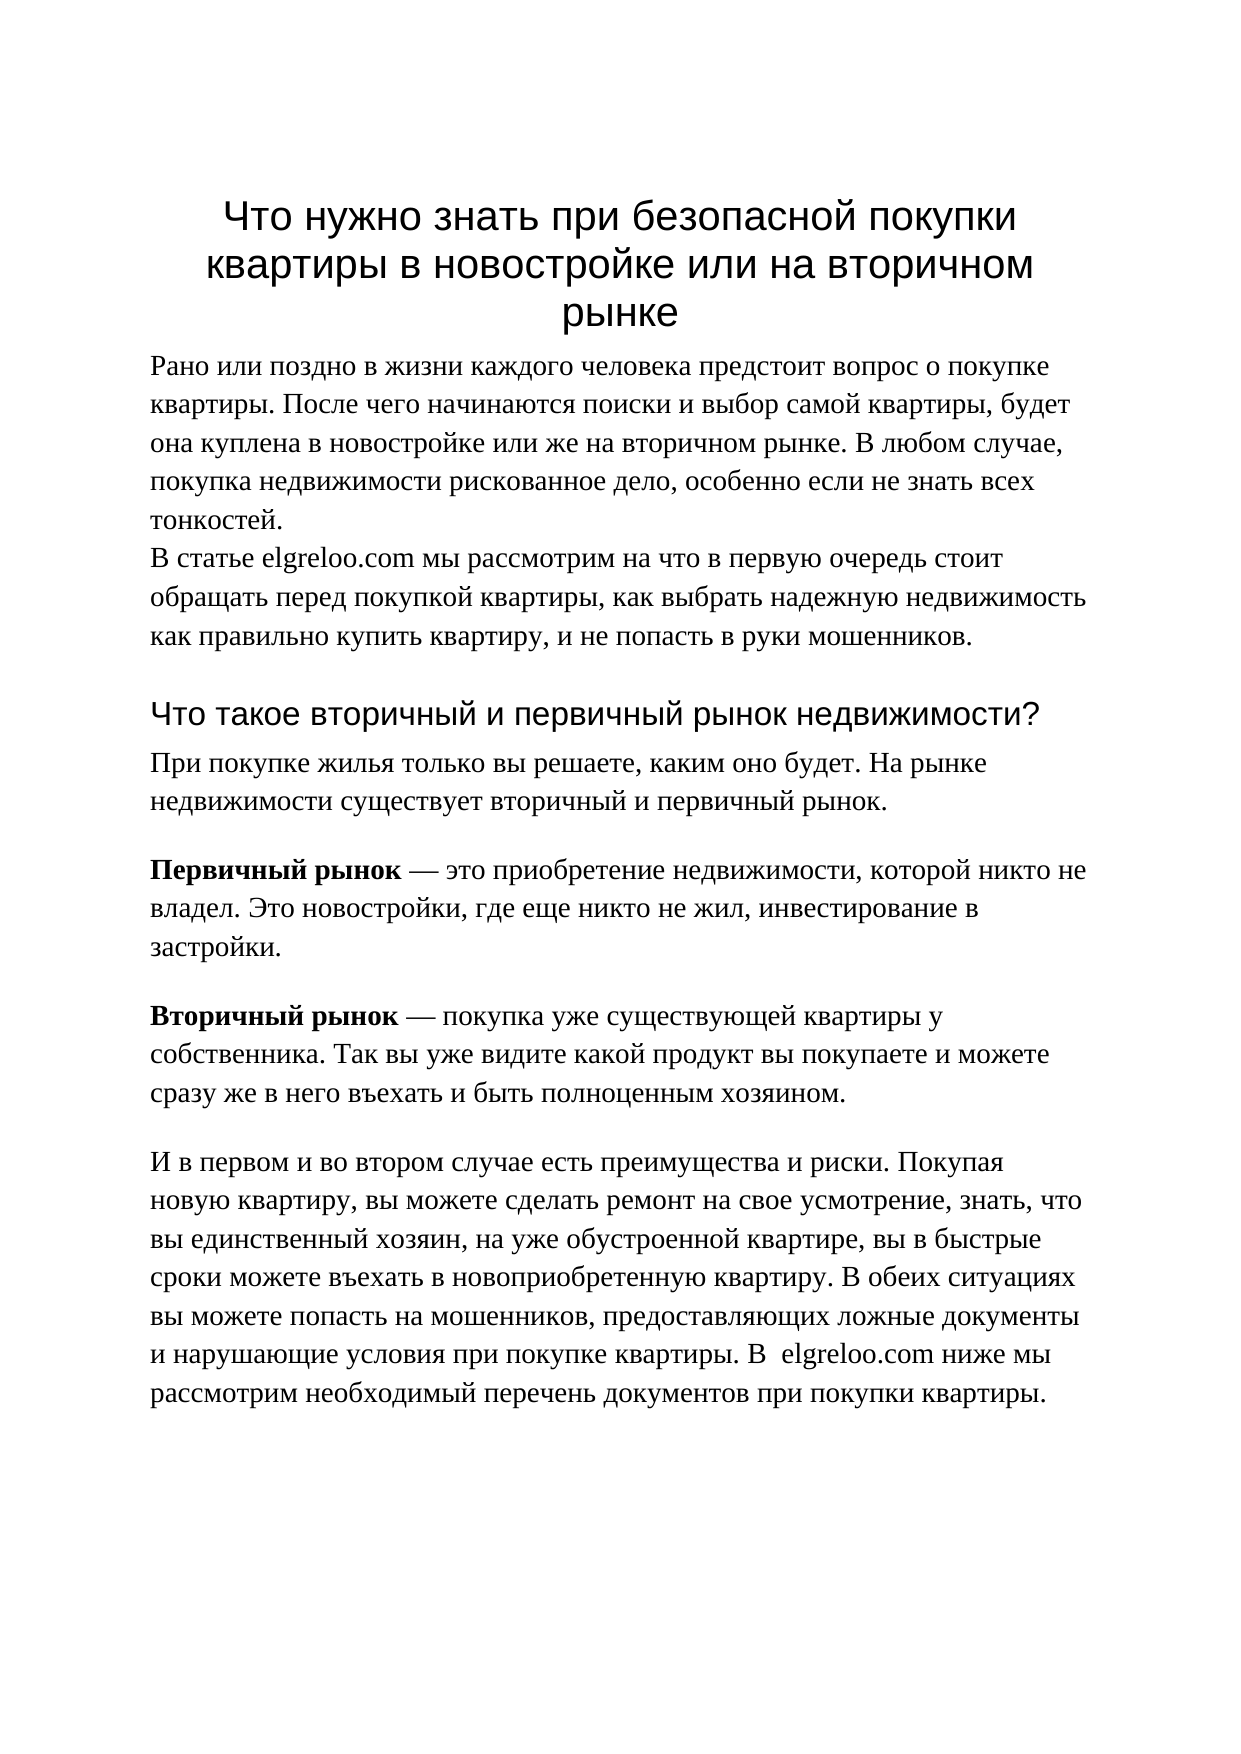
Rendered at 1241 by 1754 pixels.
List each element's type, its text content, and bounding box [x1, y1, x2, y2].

text Вторичный рынок — покупка уже существующей квартиры у собственника. Так вы уже видите какой продукт вы покупаете и можете сразу же в него въехать и быть полноценным хозяином. [150, 998, 1090, 1108]
text И в первом и во втором случае есть преимущества и риски. Покупая новую квартиру, вы можете сделать ремонт на свое усмотрение, знать, что вы единственный хозяин, на уже обустроенной квартире, вы в быстрые сроки можете въехать в новоприобретенную квартиру. В обеих ситуациях вы можете попасть на мошенников, предоставляющих ложные документы и нарушающие условия при покупке квартиры. В elgreloo.com ниже мы рассмотрим необходимый перечень документов при покупки квартиры. [150, 1144, 1090, 1408]
text В статье elgreloo.com мы рассмотрим на что в первую очередь стоит обращать перед покупкой квартиры, как выбрать надежную недвижимость как правильно купить квартиру, и не попасть в руки мошенников. [150, 541, 1090, 651]
text При покупке жилья только вы решаете, каким оно будет. На рынке недвижимости существует вторичный и первичный рынок. [150, 745, 1090, 817]
subtitle Что такое вторичный и первичный рынок недвижимости? [150, 694, 1090, 732]
text Первичный рынок — это приобретение недвижимости, которой никто не владел. Это новостройки, где еще никто не жил, инвестирование в застройки. [150, 852, 1090, 963]
subtitle Что нужно знать при безопасной покупки квартиры в новостройке или на вторичном рынке [150, 192, 1090, 335]
text Рано или поздно в жизни каждого человека предстоит вопрос о покупке квартиры. После чего начинаются поиски и выбор самой квартиры, будет она куплена в новостройке или же на вторичном рынке. В любом случае, покупка недвижимости рискованное дело, особенно если не знать всех тонкостей. [150, 348, 1090, 536]
